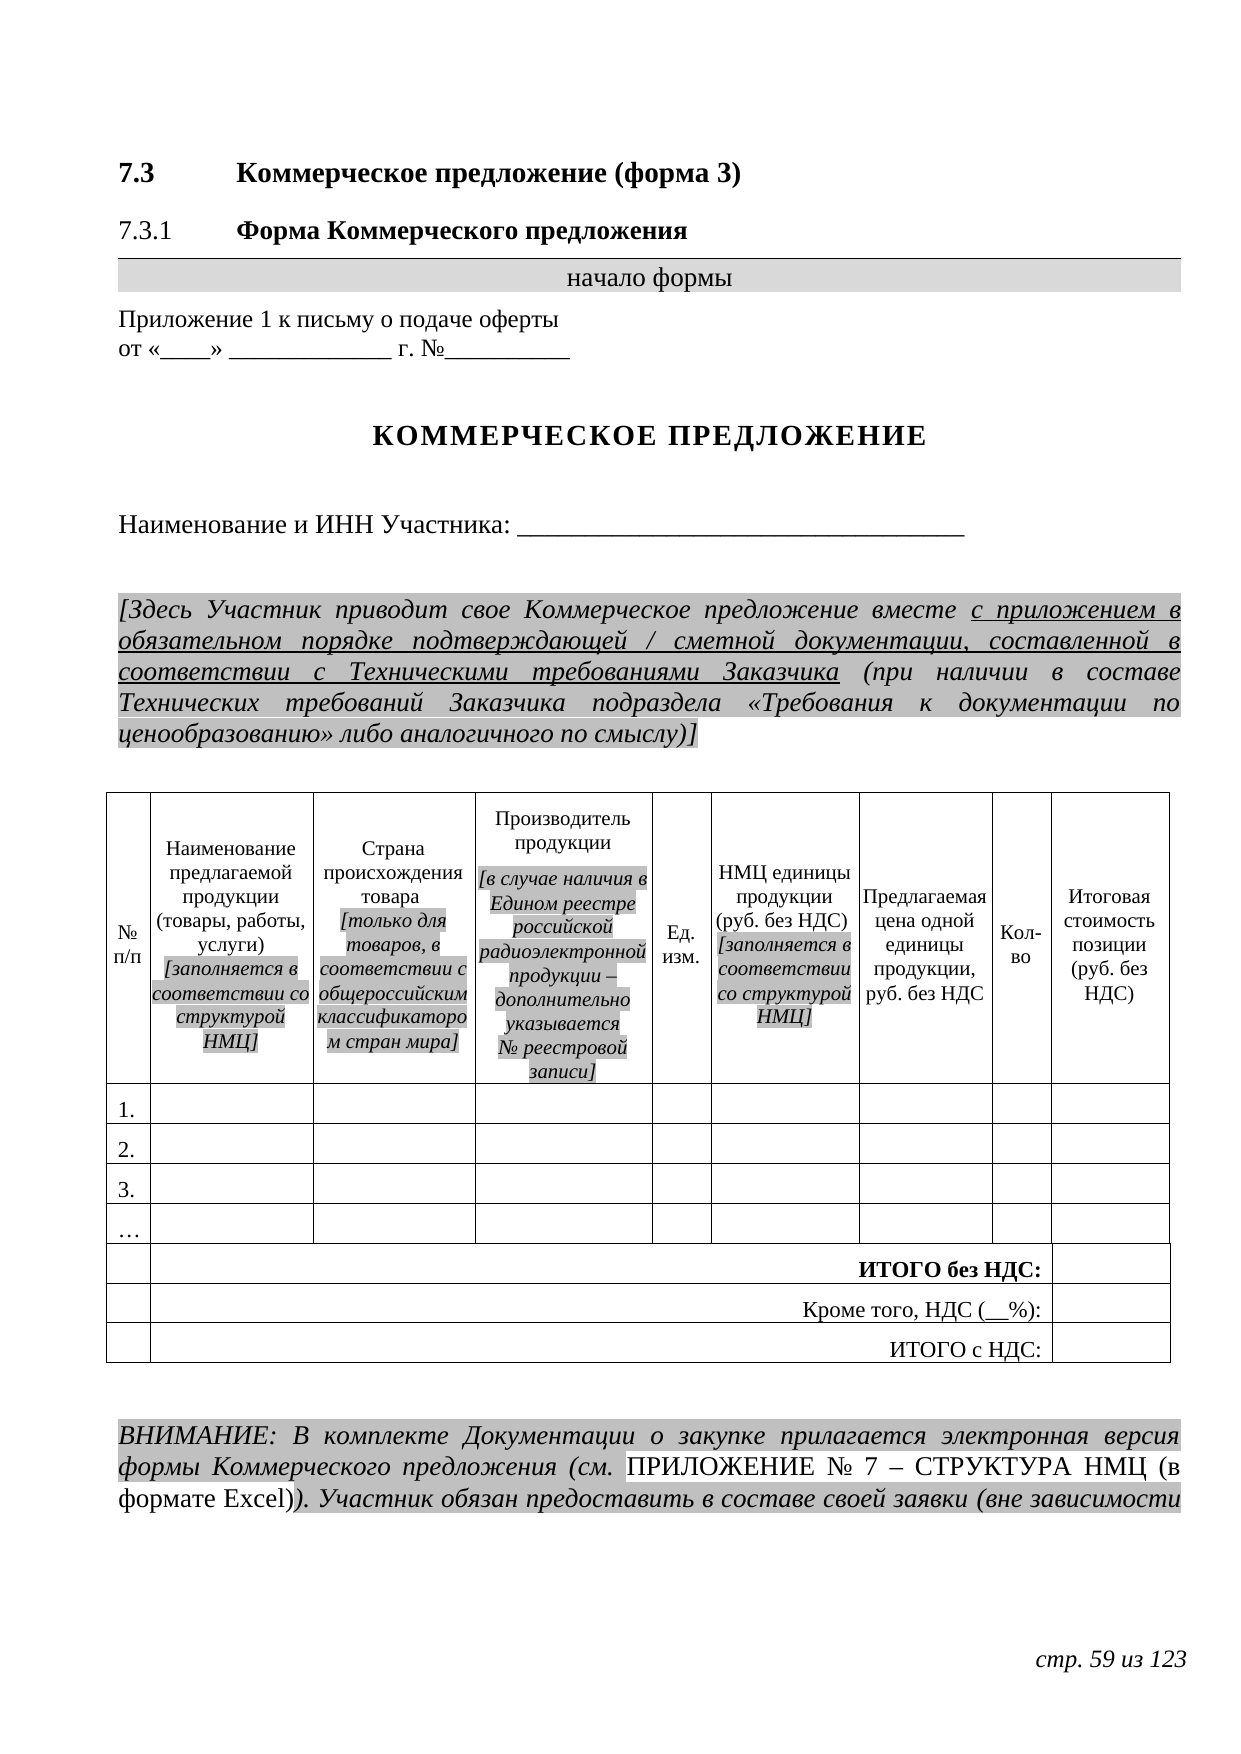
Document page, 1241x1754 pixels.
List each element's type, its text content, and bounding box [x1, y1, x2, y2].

text Приложение 1 к письму о подаче оферты от «____» _____________ г. №__________ [118, 304, 1181, 362]
table_cell 3. [107, 1164, 150, 1203]
table_cell [151, 1204, 313, 1242]
table_cell [860, 1124, 992, 1163]
table_header НМЦ единицы продукции (руб. без НДС) [заполняется в соответствии со структурой НМЦ] [712, 793, 859, 1083]
table_cell [1052, 1204, 1169, 1242]
subtitle Коммерческое предложение (форма 3) [118, 156, 1181, 189]
table_cell [653, 1084, 711, 1123]
table_cell [1053, 1244, 1170, 1282]
table_cell [993, 1124, 1051, 1163]
table_cell [151, 1084, 313, 1123]
table_header Кол-во [993, 793, 1051, 1083]
table_cell [151, 1124, 313, 1163]
table_header Страна происхождения товара [только для товаров, в соответствии с общероссийским классификатором стран мира] [314, 793, 475, 1083]
table_cell 1. [107, 1084, 150, 1123]
table_cell [314, 1124, 475, 1163]
table_cell [1052, 1164, 1169, 1203]
table_cell [151, 1164, 313, 1203]
table_cell … [107, 1204, 150, 1242]
text Наименование и ИНН Участника: _________________________________ [118, 508, 1181, 539]
table_cell [860, 1084, 992, 1123]
table_header Итоговая стоимость позиции (руб. без НДС) [1052, 793, 1169, 1083]
table_cell [476, 1204, 652, 1242]
table_header Наименование предлагаемой продукции (товары, работы, услуги) [заполняется в соответствии со структурой НМЦ] [151, 793, 313, 1083]
table_cell [653, 1164, 711, 1203]
table_cell [107, 1284, 150, 1322]
table_cell [712, 1204, 859, 1242]
table_cell ИТОГО без НДС: [151, 1244, 1052, 1282]
table_cell [993, 1164, 1051, 1203]
table_cell [1053, 1284, 1170, 1322]
table_cell [712, 1124, 859, 1163]
table_cell [314, 1164, 475, 1203]
table_cell [653, 1204, 711, 1242]
table_header Предлагаемая цена одной единицы продукции, руб. без НДС [860, 793, 992, 1083]
table_cell [712, 1164, 859, 1203]
table_cell ИТОГО с НДС: [151, 1323, 1052, 1362]
table_cell [1053, 1323, 1170, 1362]
table_cell [476, 1124, 652, 1163]
table_cell [476, 1084, 652, 1123]
table_cell Кроме того, НДС (__%): [151, 1284, 1052, 1322]
table_cell [314, 1084, 475, 1123]
table_cell [993, 1084, 1051, 1123]
table_cell [476, 1164, 652, 1203]
text [Здесь Участник приводит свое Коммерческое предложение вместе с приложением в обязательном порядке подтверждающей / сметной документации, составленной в соответствии с Техническими требованиями Заказчика (при наличии в составе Технических требований Заказчика подраздела «Требования к документации по ценообразованию» либо аналогичного по смыслу)] [118, 717, 1181, 748]
table_cell [653, 1124, 711, 1163]
table_header Производитель продукции [в случае наличия в Едином реестре российской радиоэлектронной продукции – дополнительно указывается № реестровой записи] [476, 793, 652, 1083]
table_cell [712, 1084, 859, 1123]
text Коммерческое предложение [118, 418, 1181, 452]
table_header № п/п [107, 793, 150, 1083]
table_cell [1052, 1084, 1169, 1123]
table_cell [107, 1323, 150, 1362]
table_cell [860, 1204, 992, 1242]
table_cell [993, 1204, 1051, 1242]
table_header Ед. изм. [653, 793, 711, 1083]
table_cell [107, 1244, 150, 1282]
table_cell 2. [107, 1124, 150, 1163]
text начало формы [118, 259, 1181, 292]
table_cell [860, 1164, 992, 1203]
text Форма Коммерческого предложения [118, 214, 1181, 245]
table_cell [1052, 1124, 1169, 1163]
table_cell [314, 1204, 475, 1242]
